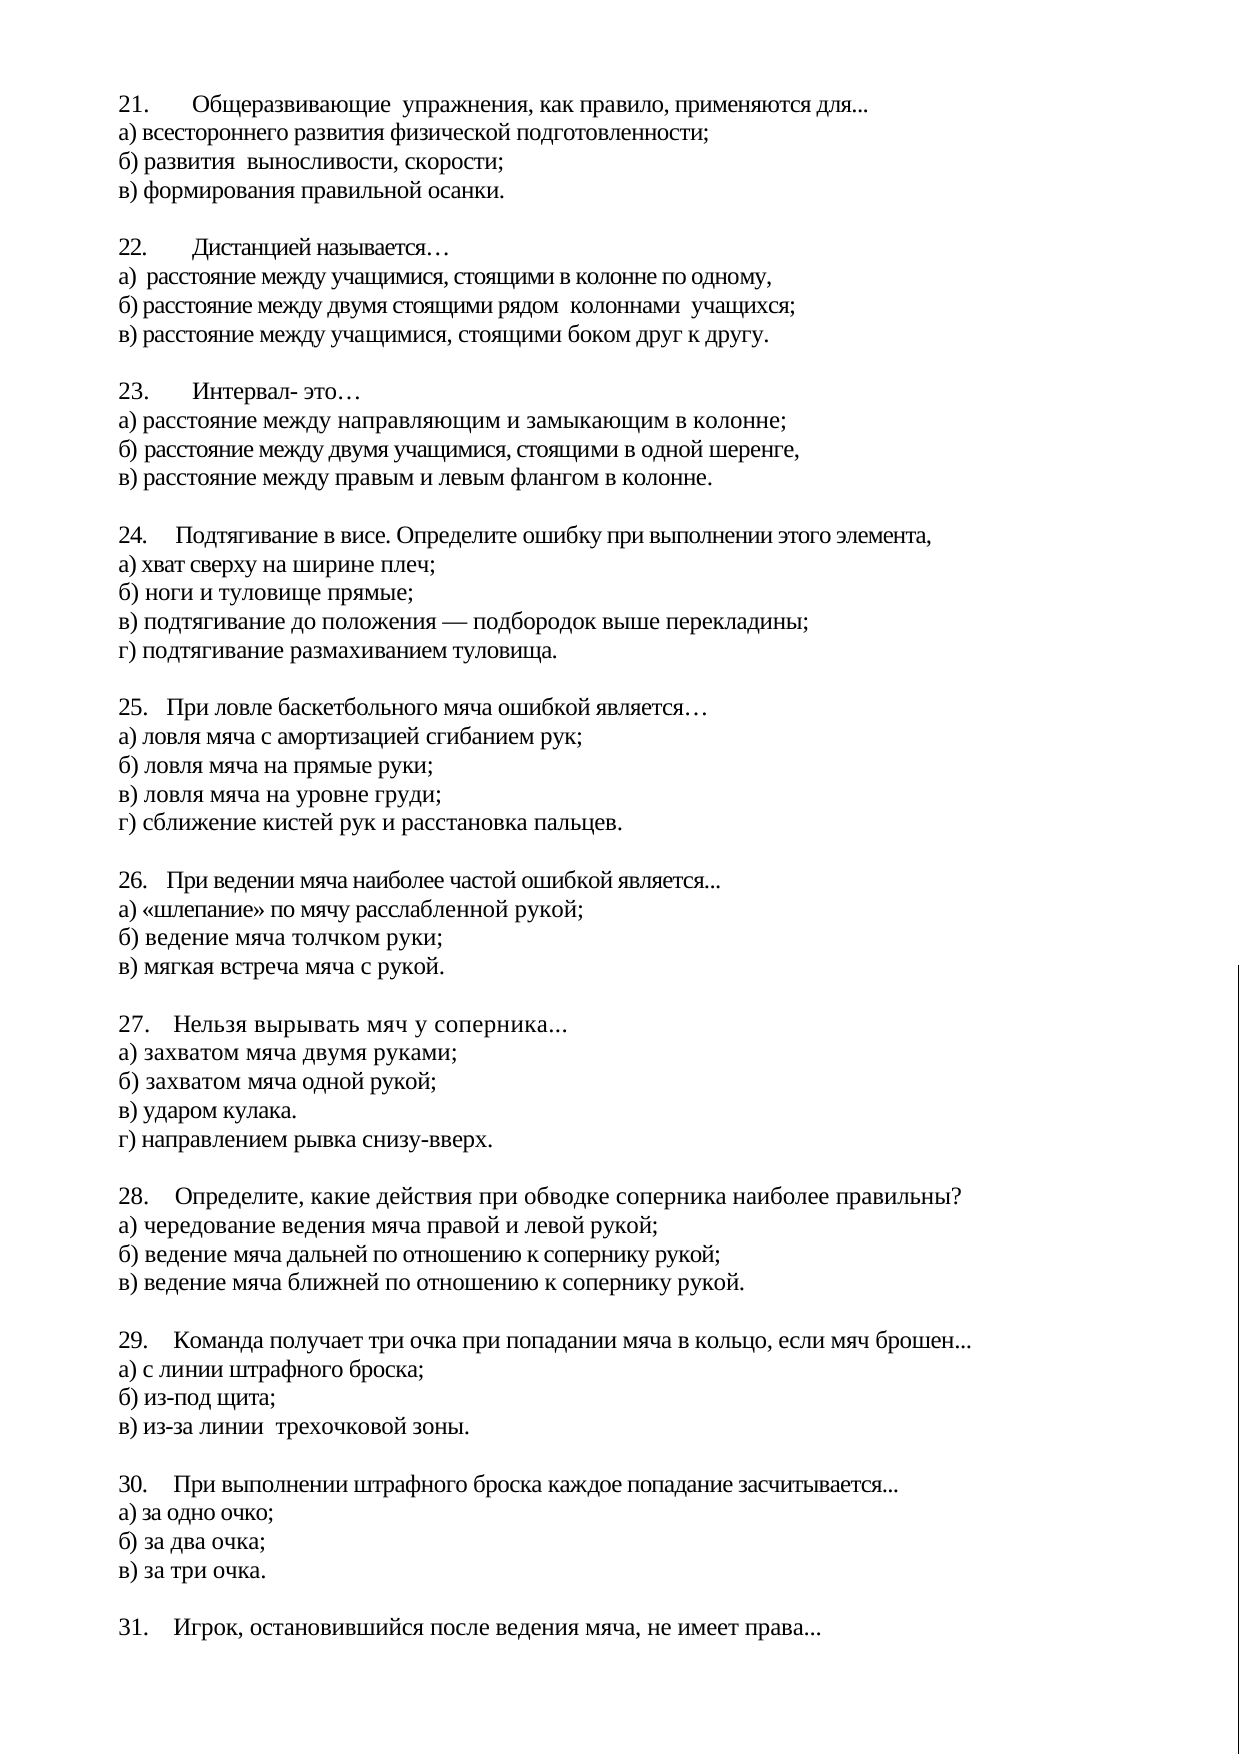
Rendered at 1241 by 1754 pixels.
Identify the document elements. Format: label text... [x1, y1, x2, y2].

list Подтягивание в висе. Определите ошибку при выполнении этого элемента, [118, 520, 1152, 549]
list Дистанцией называется… [118, 232, 1152, 261]
list а) чередование ведения мяча правой и левой рукой; [118, 1210, 1152, 1239]
list б) ловля мяча на прямые руки; [118, 750, 1152, 779]
list При ведении мяча наиболее частой ошибкой является... [118, 865, 1152, 894]
list г) подтягивание размахиванием туловища. [118, 635, 1152, 664]
list г) направлением рывка снизу-вверх. [118, 1124, 1152, 1152]
list При ловле баскетбольного мяча ошибкой является… [118, 692, 1152, 721]
list б) расстояние между двумя стоящими рядом колоннами учащихся; [118, 290, 1152, 319]
list Нельзя вырывать мяч у соперника... [118, 1009, 1152, 1037]
list Определите, какие действия при обводке соперника наиболее правильны? [118, 1181, 1152, 1210]
list б) из-под щита; [118, 1382, 1152, 1411]
list б) развития выносливости, скорости; [118, 146, 1152, 175]
list в) из-за линии трехочковой зоны. [118, 1411, 1152, 1440]
list в) мягкая встреча мяча с рукой. [118, 951, 1152, 980]
list в) за три очка. [118, 1555, 1152, 1584]
list а) расстояние между учащимися, стоящими в колонне по одному, [118, 261, 1152, 290]
list а) всестороннего развития физической подготовленности; [118, 117, 1152, 146]
list в) ударом кулака. [118, 1095, 1152, 1124]
list Команда получает три очка при попадании мяча в кольцо, если мяч брошен... [118, 1325, 1152, 1354]
list в) формирования правильной осанки. [118, 175, 1152, 204]
list а) расстояние между направляющим и замыкающим в колонне; [118, 405, 1152, 434]
list б) ноги и туловище прямые; [118, 577, 1152, 606]
list б) за два очка; [118, 1526, 1152, 1555]
list б) расстояние между двумя учащимися, стоящими в одной шеренге, [118, 434, 1152, 462]
list а) захватом мяча двумя руками; [118, 1037, 1152, 1066]
list а) «шлепание» по мячу расслабленной рукой; [118, 894, 1152, 922]
list г) сближение кистей рук и расстановка пальцев. [118, 807, 1152, 836]
list б) ведение мяча дальней по отношению к сопернику рукой; [118, 1239, 1152, 1267]
list в) ловля мяча на уровне груди; [118, 779, 1152, 807]
list в) ведение мяча ближней по отношению к сопернику рукой. [118, 1267, 1152, 1296]
list а) хват сверху на ширине плеч; [118, 549, 1152, 577]
list в) расстояние между учащимися, стоящими боком друг к другу. [118, 319, 1152, 347]
list а) за одно очко; [118, 1497, 1152, 1526]
list Интервал- это… [118, 376, 1152, 405]
list а) с линии штрафного броска; [118, 1354, 1152, 1382]
list б) захватом мяча одной рукой; [118, 1066, 1152, 1095]
list б) ведение мяча толчком руки; [118, 922, 1152, 951]
list в) расстояние между правым и левым флангом в колонне. [118, 462, 1152, 491]
list При выполнении штрафного броска каждое попадание засчитывается... [118, 1469, 1152, 1497]
list а) ловля мяча с амортизацией сгибанием рук; [118, 721, 1152, 750]
list в) подтягивание до положения — подбородок выше перекладины; [118, 606, 1152, 635]
list Игрок, остановившийся после ведения мяча, не имеет права... [118, 1612, 1152, 1641]
list Общеразвивающие упражнения, как правило, применяются для... [118, 89, 1152, 117]
